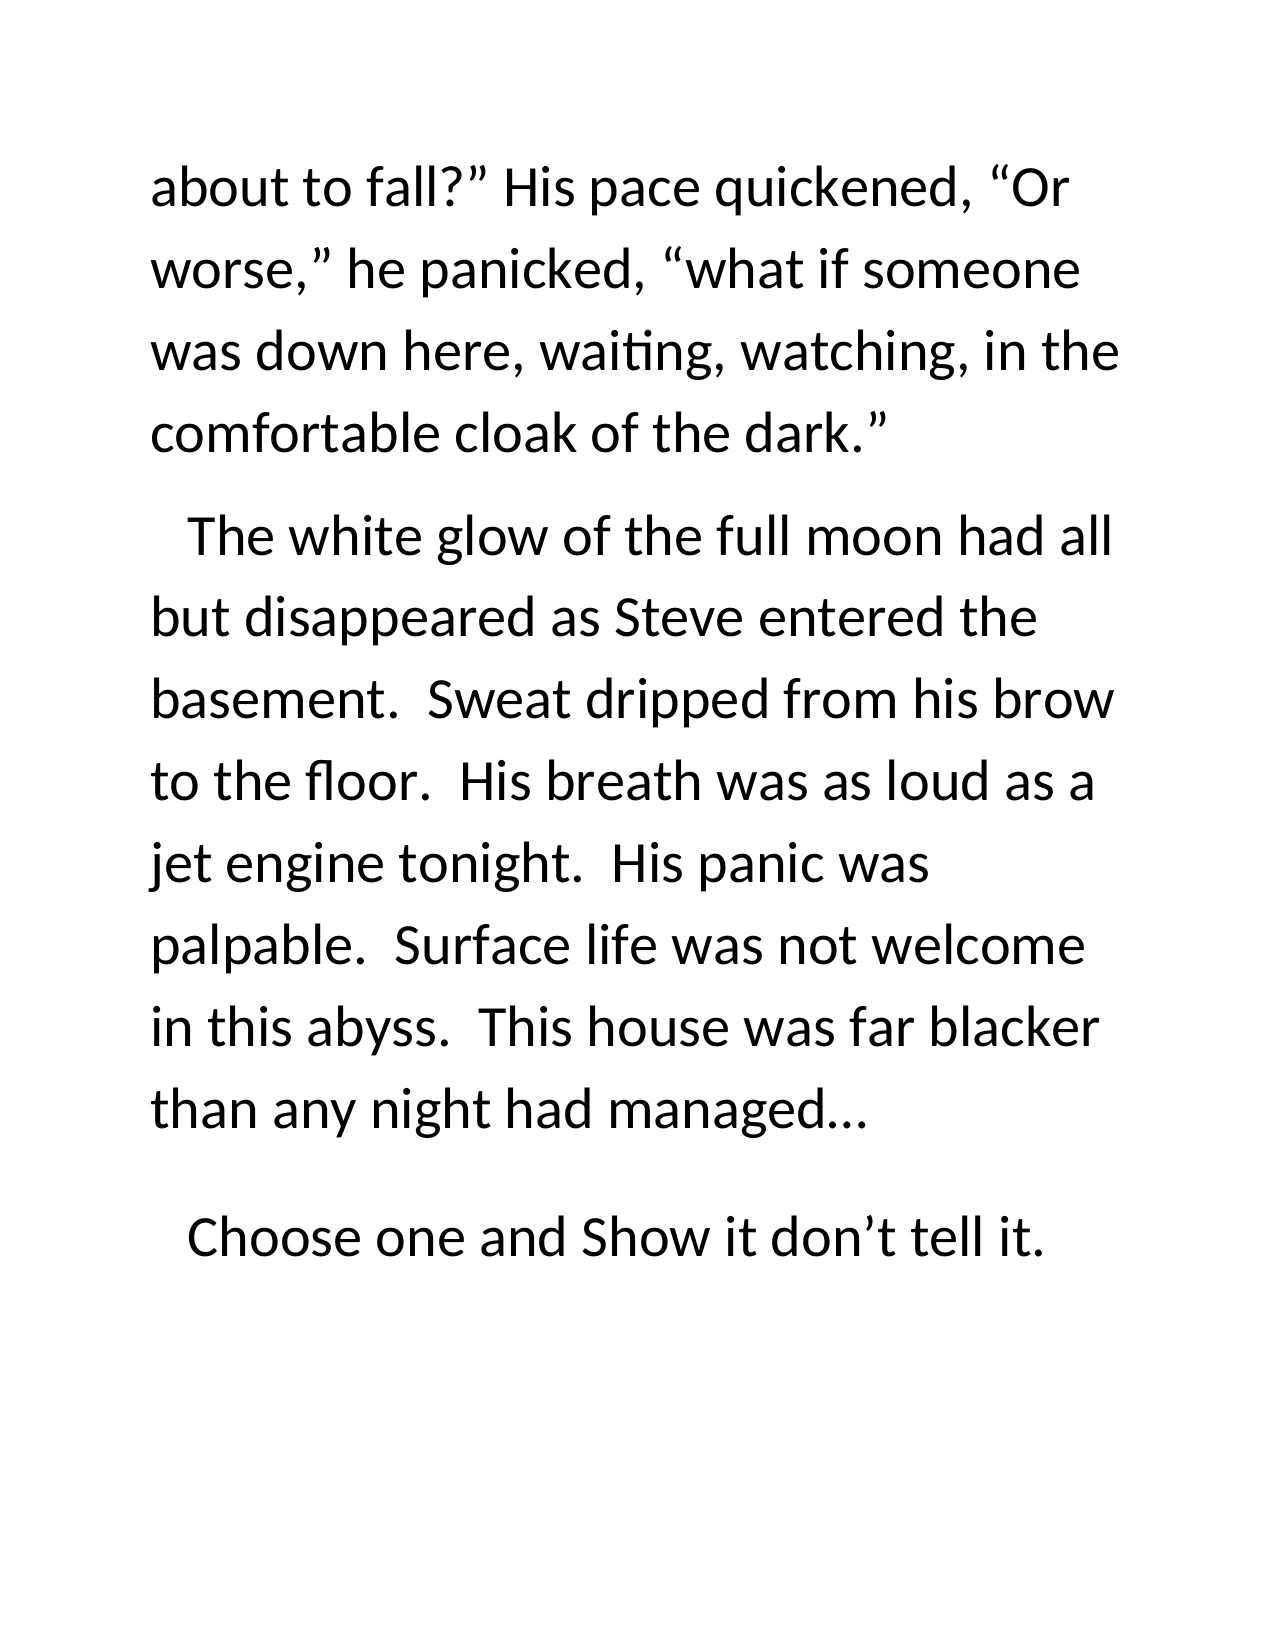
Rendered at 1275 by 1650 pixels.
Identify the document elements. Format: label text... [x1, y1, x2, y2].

text Choose one and Show it don’t tell it. [150, 1200, 1125, 1271]
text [150, 150, 1125, 467]
text The white glow of the full moon had all but disappeared as Steve entered the basement. Sweat dripped from his brow to the floor. His breath was as loud as a jet engine tonight. His panic was palpable. Surface life was not welcome in this abyss. This house was far blacker than any night had managed… [150, 498, 1125, 1175]
